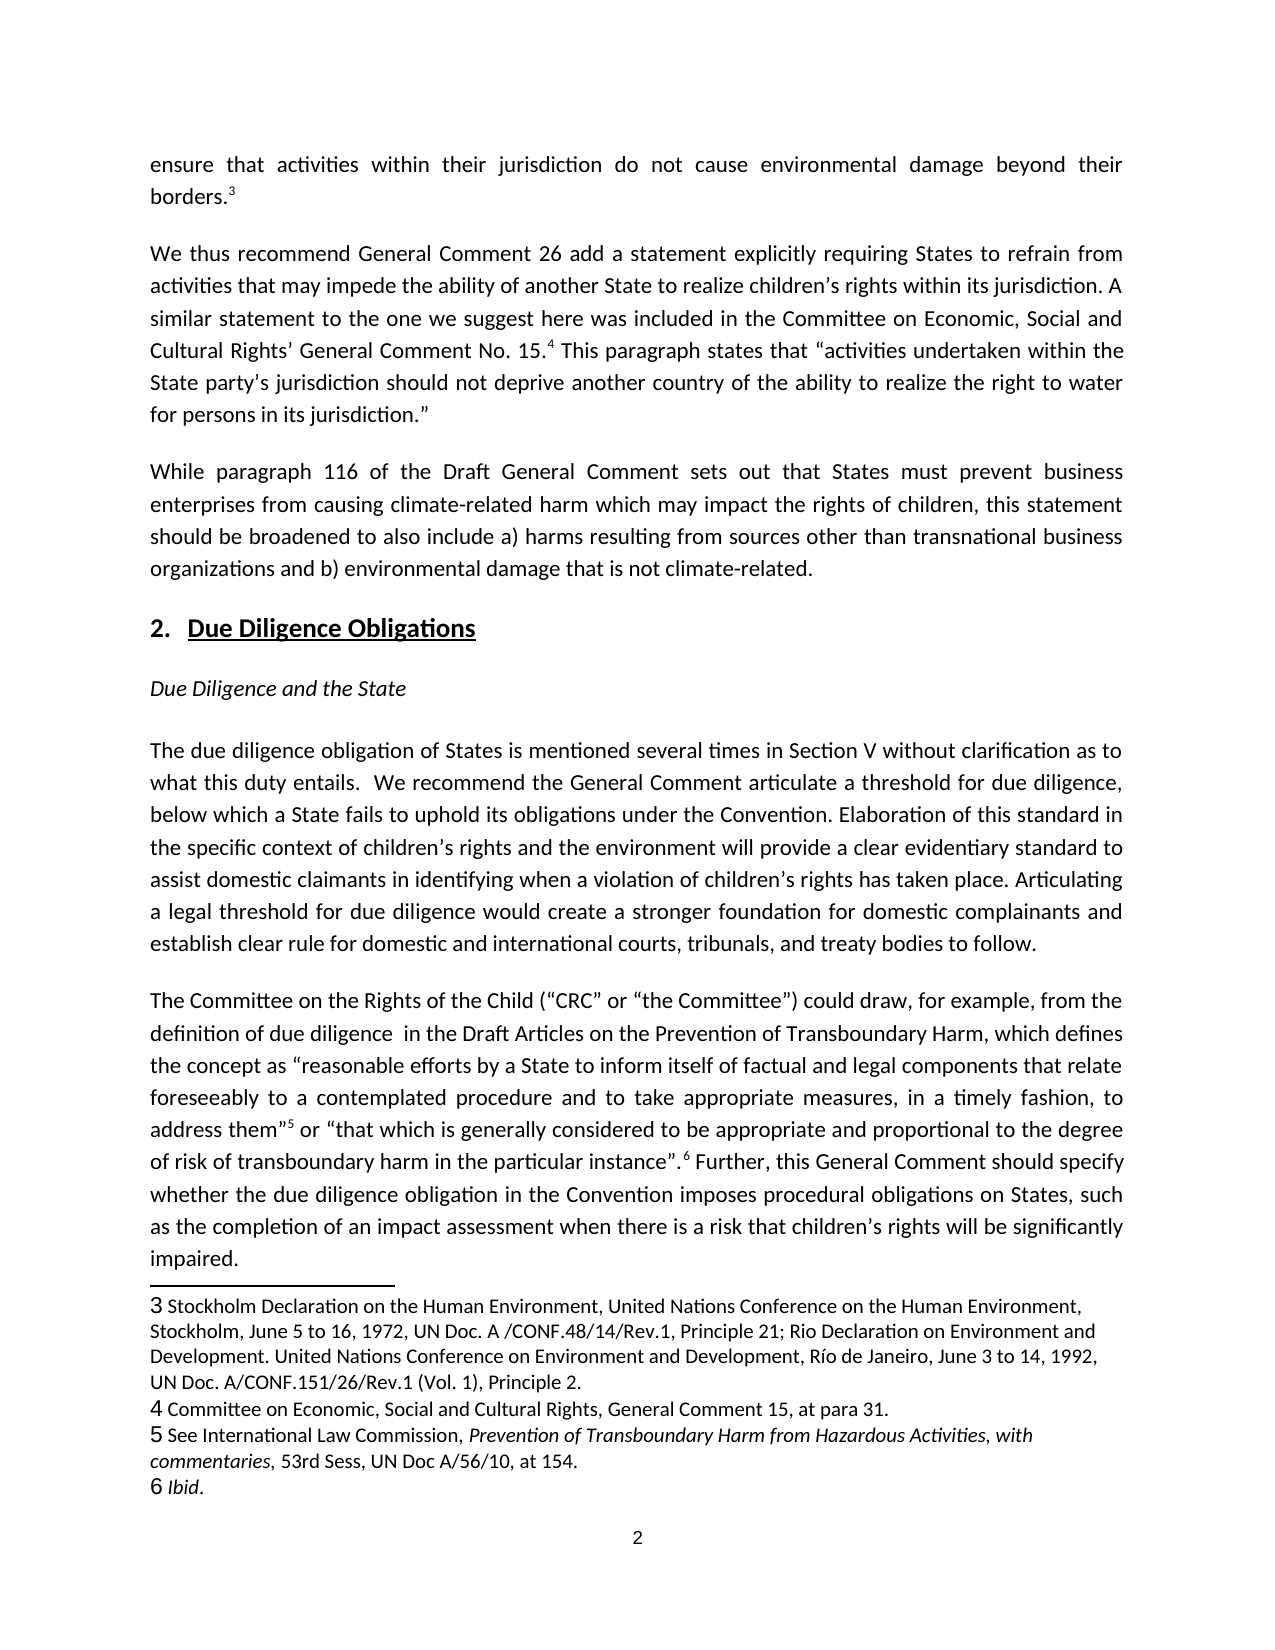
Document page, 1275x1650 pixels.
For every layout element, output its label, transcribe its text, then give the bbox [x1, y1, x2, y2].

text We thus recommend General Comment 26 add a statement explicitly requiring States to refrain from activities that may impede the ability of another State to realize children’s rights within its jurisdiction. A similar statement to the one we suggest here was included in the Committee on Economic, Social and Cultural Rights’ General Comment No. 15. This paragraph states that “activities undertaken within the State party’s jurisdiction should not deprive another country of the ability to realize the right to water for persons in its jurisdiction.” [150, 239, 1125, 428]
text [150, 150, 1125, 210]
list Due Diligence Obligations [150, 611, 1125, 644]
text While paragraph 116 of the Draft General Comment sets out that States must prevent business enterprises from causing climate-related harm which may impact the rights of children, this statement should be broadened to also include a) harms resulting from sources other than transnational business organizations and b) environmental damage that is not climate-related. [150, 457, 1125, 582]
text The due diligence obligation of States is mentioned several times in Section V without clarification as to what this duty entails. We recommend the General Comment articulate a threshold for due diligence, below which a State fails to uphold its obligations under the Convention. Elaboration of this standard in the specific context of children’s rights and the environment will provide a clear evidentiary standard to assist domestic claimants in identifying when a violation of children’s rights has taken place. Articulating a legal threshold for due diligence would create a stronger foundation for domestic complainants and establish clear rule for domestic and international courts, tribunals, and treaty bodies to follow. [150, 736, 1125, 957]
text The Committee on the Rights of the Child (“CRC” or “the Committee”) could draw, for example, from the definition of due diligence in the Draft Articles on the Prevention of Transboundary Harm, which defines the concept as “reasonable efforts by a State to inform itself of factual and legal components that relate foreseeably to a contemplated procedure and to take appropriate measures, in a timely fashion, to address them” or “that which is generally considered to be appropriate and proportional to the degree of risk of transboundary harm in the particular instance”. Further, this General Comment should specify whether the due diligence obligation in the Convention imposes procedural obligations on States, such as the completion of an impact assessment when there is a risk that children’s rights will be significantly impaired. [150, 987, 1125, 1272]
text Due Diligence and the State [150, 674, 1125, 732]
